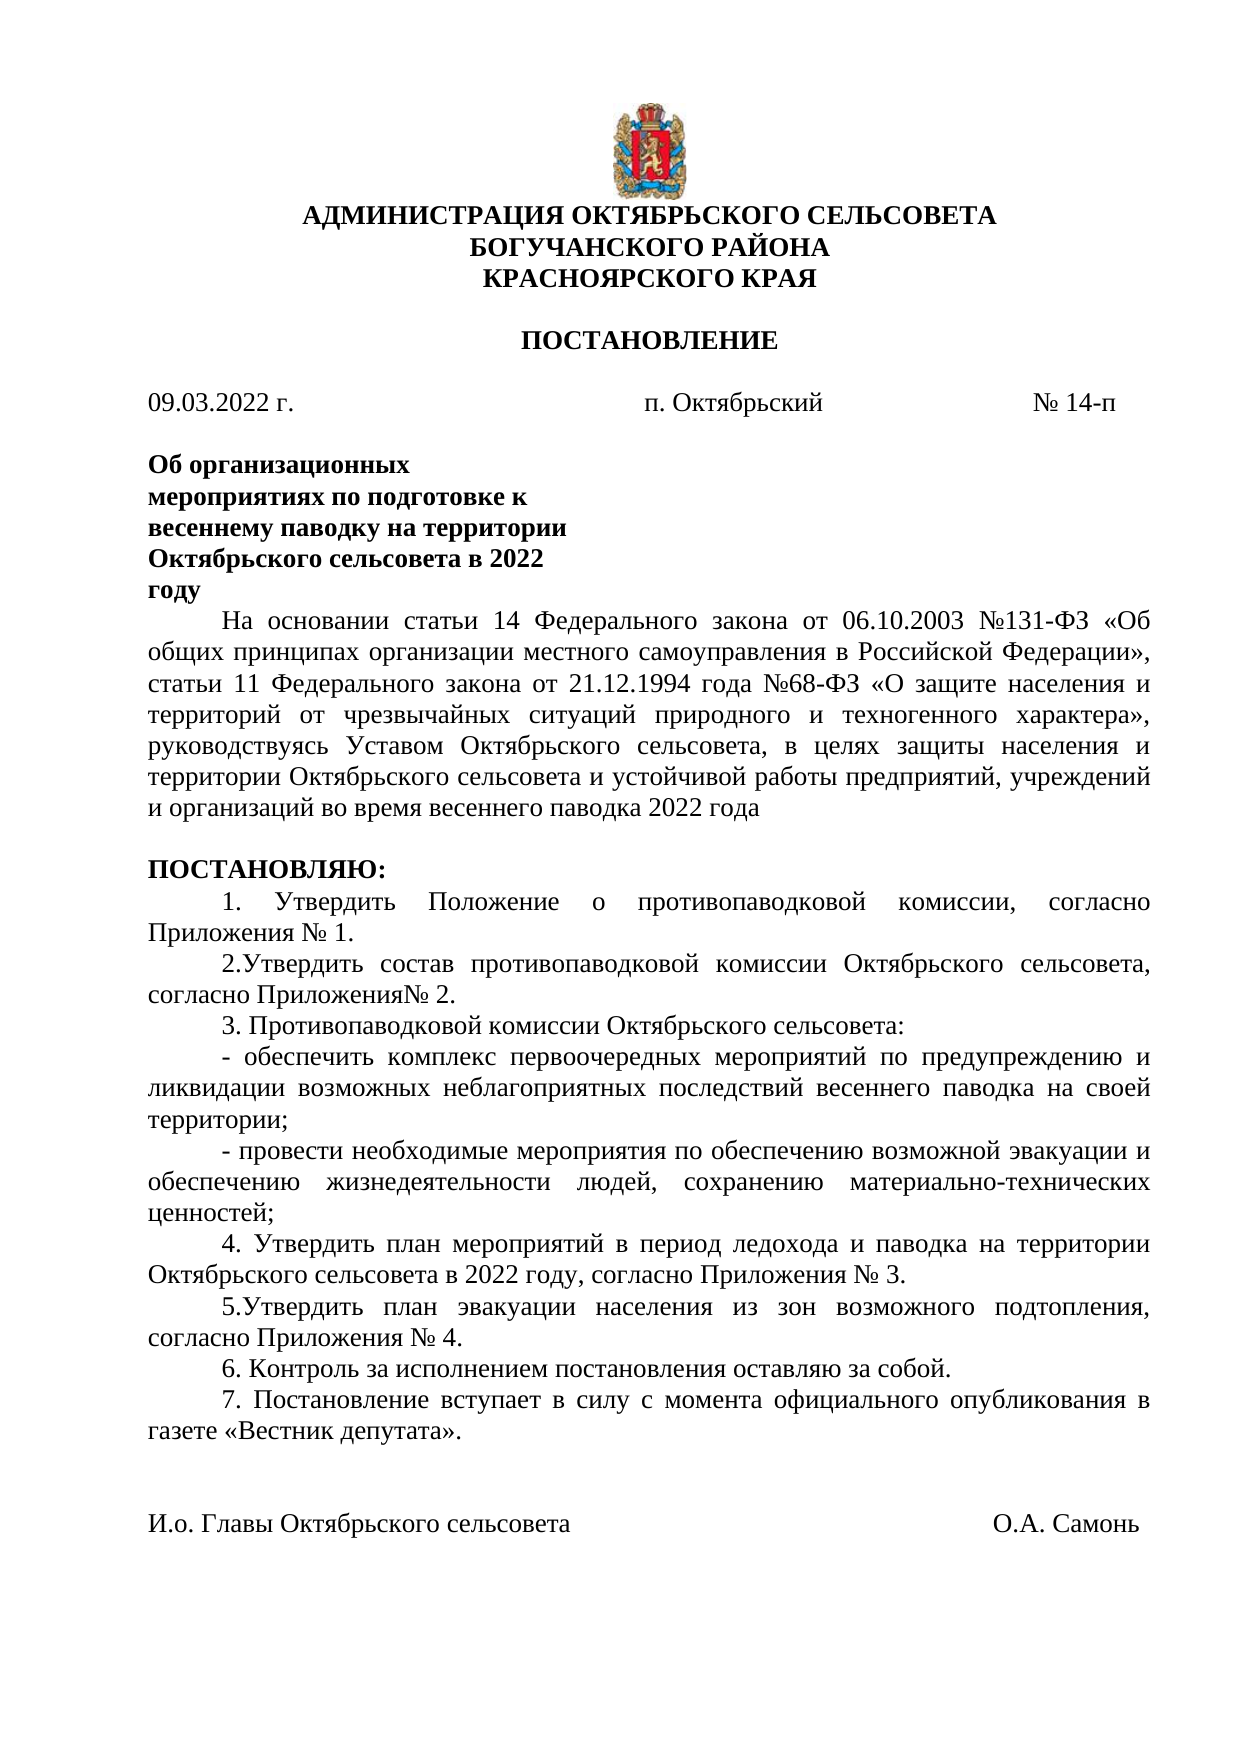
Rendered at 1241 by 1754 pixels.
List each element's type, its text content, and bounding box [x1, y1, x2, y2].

text 1. Утвердить Положение о противопаводковой комиссии, согласно Приложения № 1. [148, 885, 1152, 947]
text 6. Контроль за исполнением постановления оставляю за собой. [148, 1352, 1152, 1383]
text ПОСТАНОВЛЕНИЕ [148, 324, 1152, 355]
text 3. Противопаводковой комиссии Октябрьского сельсовета: [148, 1009, 1152, 1040]
text 4. Утвердить план мероприятий в период ледохода и паводка на территории Октябрьского сельсовета в 2022 году, согласно Приложения № 3. [148, 1227, 1152, 1289]
text - провести необходимые мероприятия по обеспечению возможной эвакуации и обеспечению жизнедеятельности людей, сохранению материально-технических ценностей; [148, 1134, 1152, 1227]
text БОГУЧАНСКОГО РАЙОНА [148, 231, 1152, 262]
text АДМИНИСТРАЦИЯ ОКТЯБРЬСКОГО СЕЛЬСОВЕТА [148, 199, 1152, 231]
text И.о. Главы Октябрьского сельсовета О.А. Самонь [148, 1508, 1152, 1539]
text Об организационных мероприятиях по подготовке к весеннему паводку на территории Октябрьского сельсовета в 2022 году [148, 449, 568, 604]
text - обеспечить комплекс первоочередных мероприятий по предупреждению и ликвидации возможных неблагоприятных последствий весеннего паводка на своей территории; [148, 1040, 1152, 1134]
text 5.Утвердить план эвакуации населения из зон возможного подтопления, согласно Приложения № 4. [148, 1289, 1152, 1352]
text 2.Утвердить состав противопаводковой комиссии Октябрьского сельсовета, согласно Приложения№ 2. [148, 947, 1152, 1009]
text 09.03.2022 г. п. Октябрьский № 14-п [148, 386, 1152, 417]
text 7. Постановление вступает в силу с момента официального опубликования в газете «Вестник депутата». [148, 1383, 1152, 1445]
text КРАСНОЯРСКОГО КРАЯ [148, 262, 1152, 293]
picture [613, 103, 687, 200]
text На основании статьи 14 Федерального закона от 06.10.2003 №131-ФЗ «Об общих принципах организации местного самоуправления в Российской Федерации», статьи 11 Федерального закона от 21.12.1994 года №68-ФЗ «О защите населения и территорий от чрезвычайных ситуаций природного и техногенного характера», руководствуясь Уставом Октябрьского сельсовета, в целях защиты населения и территории Октябрьского сельсовета и устойчивой работы предприятий, учреждений и организаций во время весеннего паводка 2022 года [148, 604, 1152, 822]
text ПОСТАНОВЛЯЮ: [148, 853, 1152, 885]
